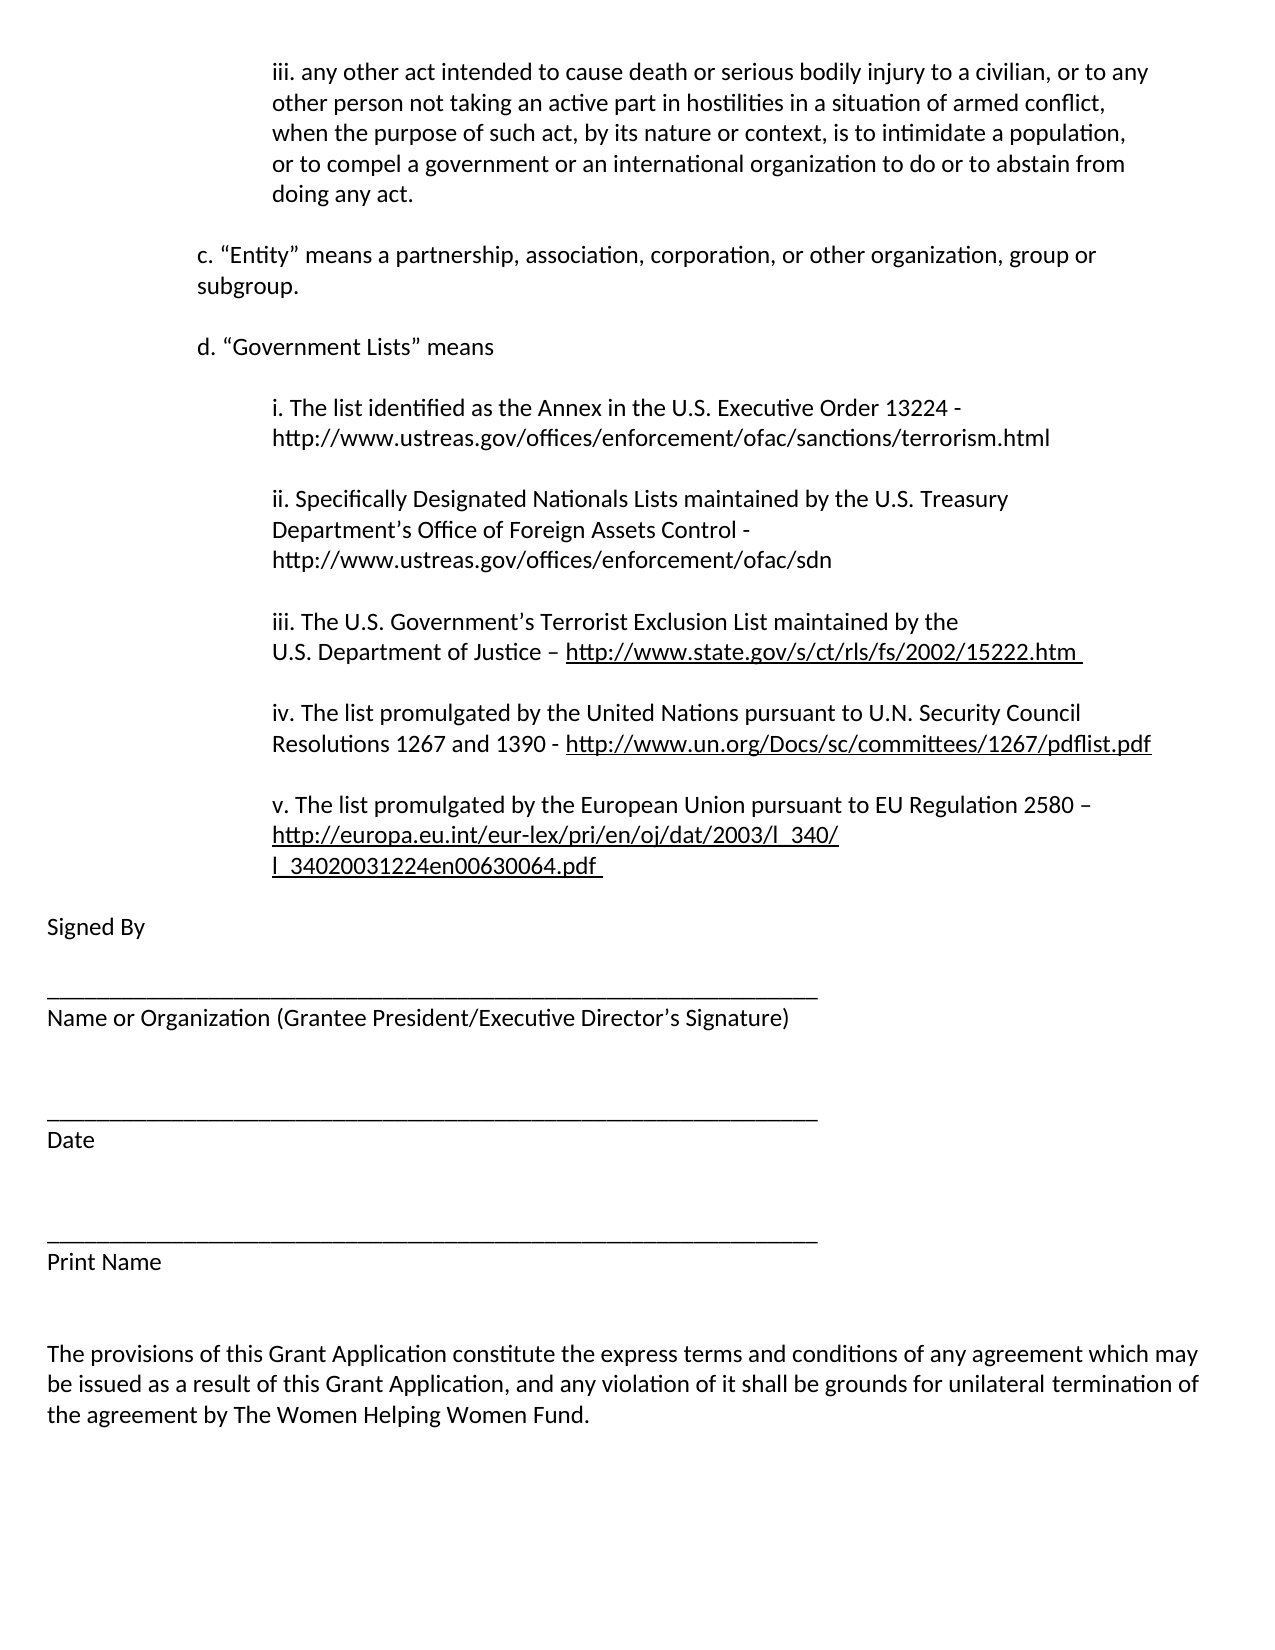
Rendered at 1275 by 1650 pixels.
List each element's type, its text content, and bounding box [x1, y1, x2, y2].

text The provisions of this Grant Application constitute the express terms and conditions of any agreement which may be issued as a result of this Grant Application, and any violation of it shall be grounds for unilateral termination of the agreement by The Women Helping Women Fund. [47, 1338, 1211, 1430]
text iv. The list promulgated by the United Nations pursuant to U.N. Security Council Resolutions 1267 and 1390 - http://www.un.org/Docs/sc/committees/1267/pdflist.pdf [272, 697, 1153, 758]
text Name or Organization (Grantee President/Executive Director’s Signature) [47, 1002, 1228, 1033]
text iii. any other act intended to cause death or serious bodily injury to a civilian, or to any other person not taking an active part in hostilities in a situation of armed conflict, when the purpose of such act, by its nature or context, is to intimidate a population, or to compel a government or an international organization to do or to abstain from doing any act. [272, 56, 1153, 209]
text v. The list promulgated by the European Union pursuant to EU Regulation 2580 – [272, 789, 1153, 819]
text Date [47, 1124, 1228, 1155]
text U.S. Department of Justice – http://www.state.gov/s/ct/rls/fs/2002/15222.htm [272, 636, 1153, 667]
text http://europa.eu.int/eur-lex/pri/en/oj/dat/2003/l_340/l_34020031224en00630064.pdf [272, 819, 1153, 880]
text ______________________________________________________________ [47, 972, 1228, 1002]
text ______________________________________________________________ [47, 1216, 1228, 1247]
text Signed By [47, 911, 1228, 941]
text http://www.ustreas.gov/offices/enforcement/ofac/sanctions/terrorism.html [272, 422, 1153, 453]
text i. The list identified as the Annex in the U.S. Executive Order 13224 - [272, 392, 1153, 422]
text iii. The U.S. Government’s Terrorist Exclusion List maintained by the [272, 606, 1153, 636]
text c. “Entity” means a partnership, association, corporation, or other organization, group or subgroup. [197, 239, 1153, 300]
text ii. Specifically Designated Nationals Lists maintained by the U.S. Treasury Department’s Office of Foreign Assets Control - [272, 483, 1153, 544]
text http://www.ustreas.gov/offices/enforcement/ofac/sdn [272, 544, 1153, 575]
text Print Name [47, 1247, 1228, 1277]
text ______________________________________________________________ [47, 1094, 1228, 1124]
text d. “Government Lists” means [197, 331, 1153, 361]
